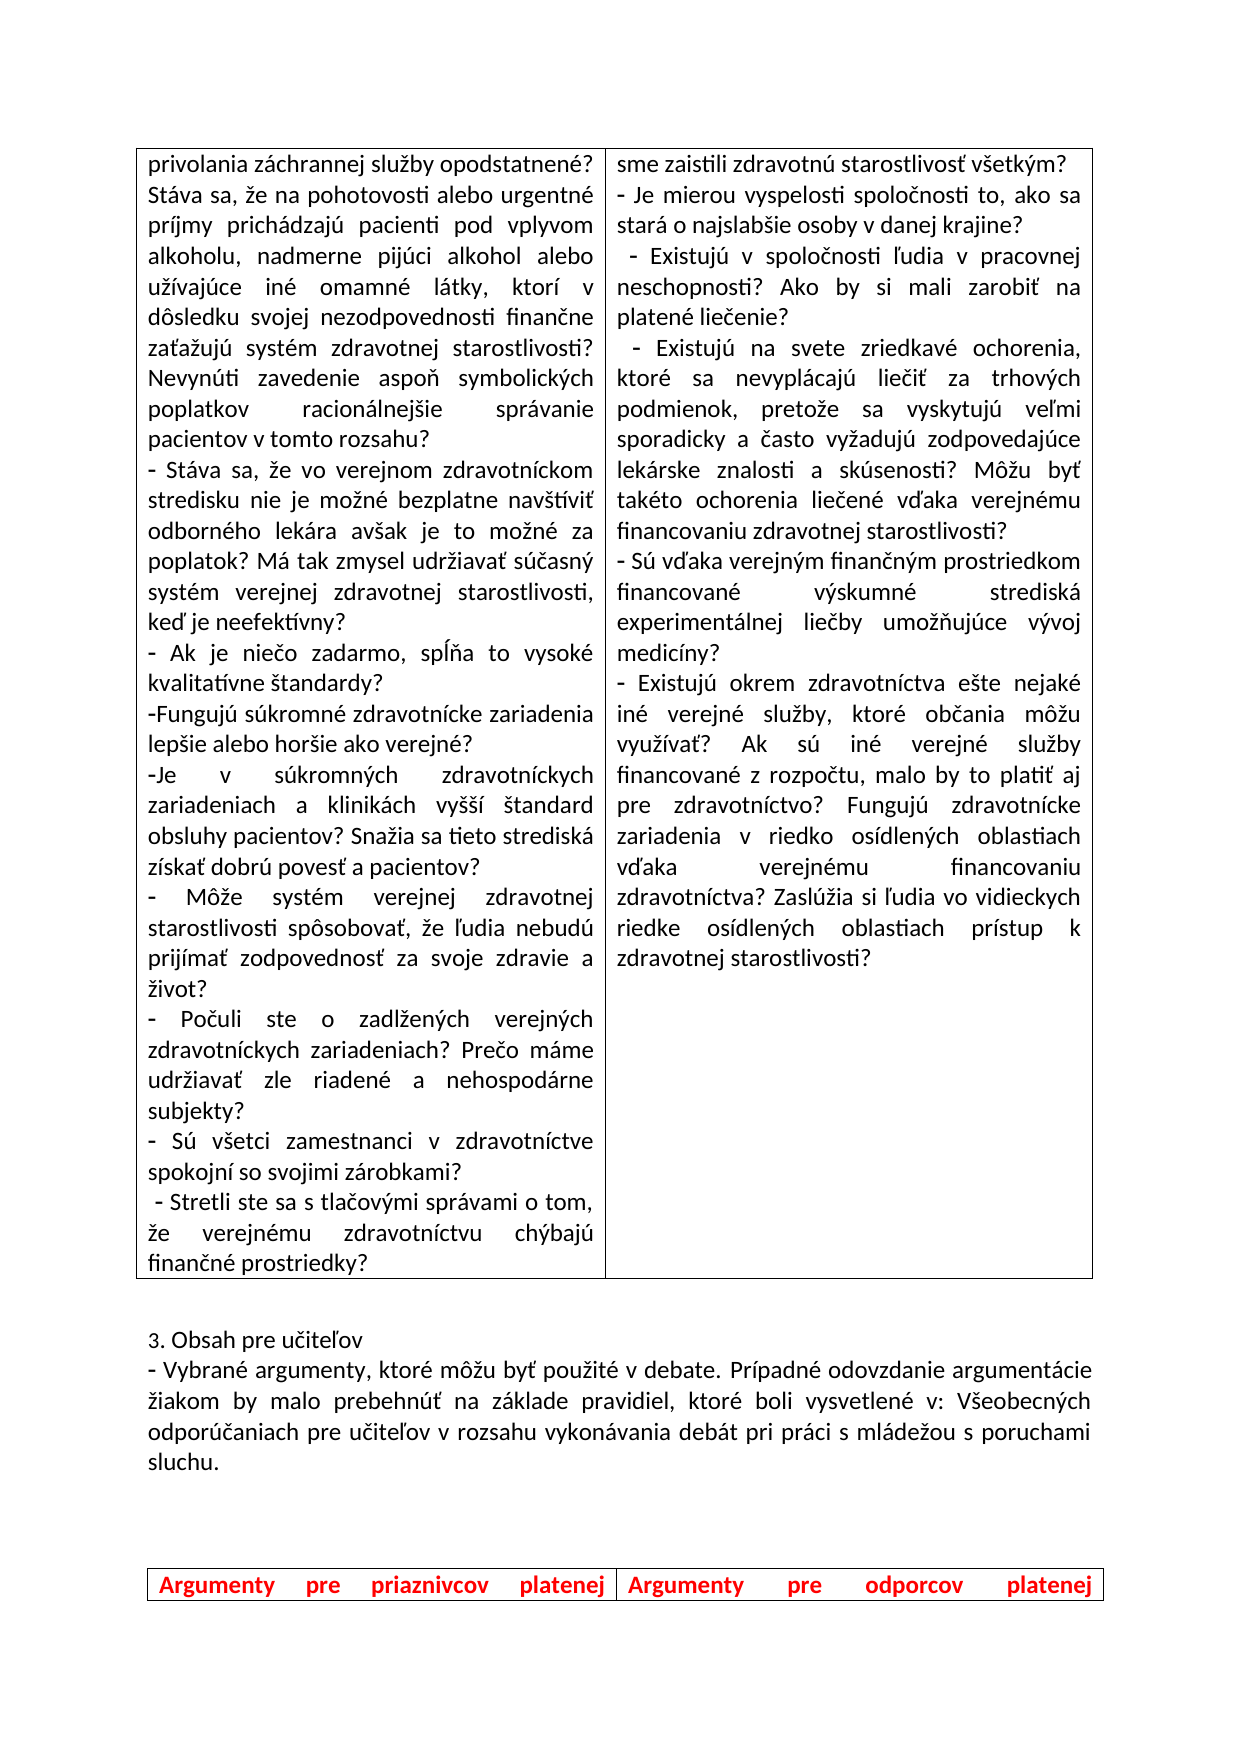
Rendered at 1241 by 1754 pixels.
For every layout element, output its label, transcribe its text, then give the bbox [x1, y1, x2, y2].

text 3. Obsah pre učiteľov [148, 1324, 1093, 1354]
text Vybrané argumenty, ktoré môžu byť použité v debate. Prípadné odovzdanie argumentácie žiakom by malo prebehnúť na základe pravidiel, ktoré boli vysvetlené v: Všeobecných odporúčaniach pre učiteľov v rozsahu vykonávania debát pri práci s mládežou s poruchami sluchu. [148, 1354, 1093, 1477]
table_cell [137, 149, 605, 1278]
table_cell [606, 149, 1092, 1278]
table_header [617, 1569, 1103, 1600]
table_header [148, 1569, 616, 1600]
